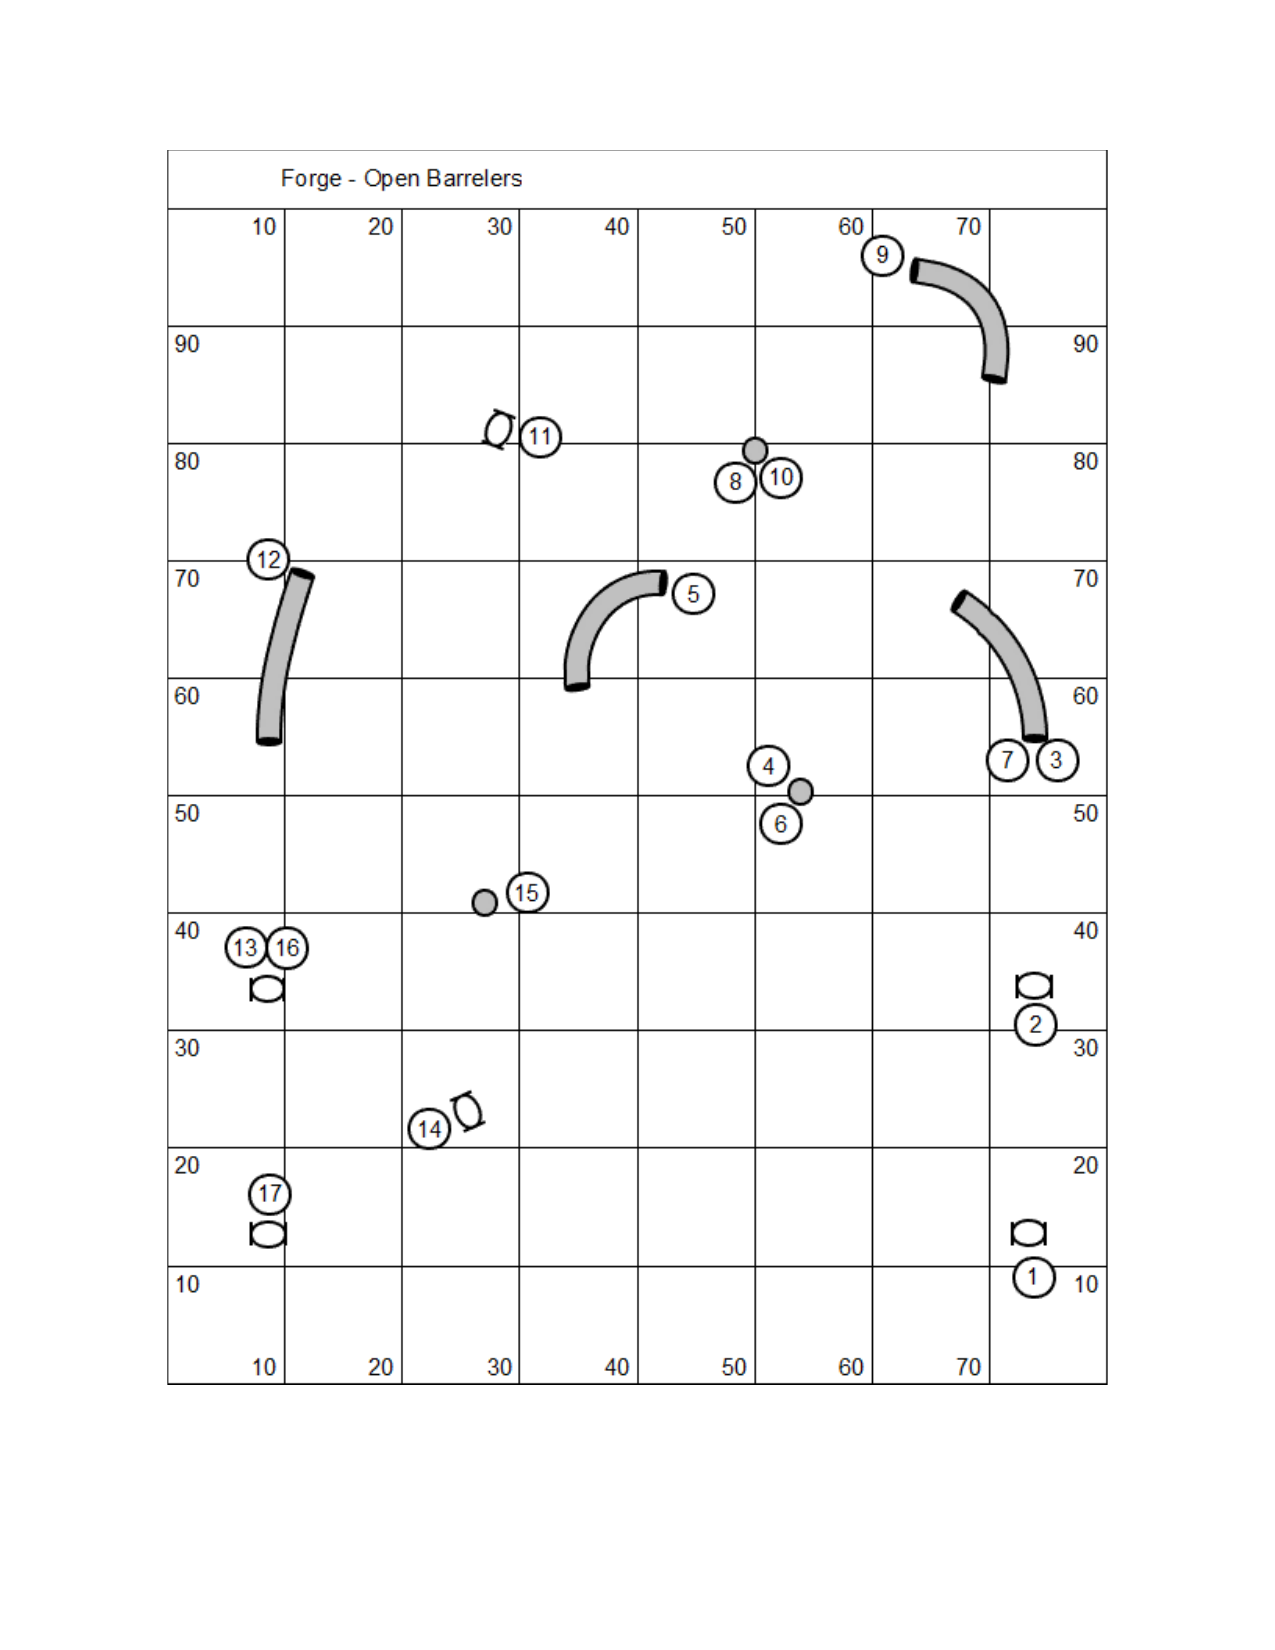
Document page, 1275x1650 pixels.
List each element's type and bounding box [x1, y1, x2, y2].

picture [167, 150, 1108, 1385]
